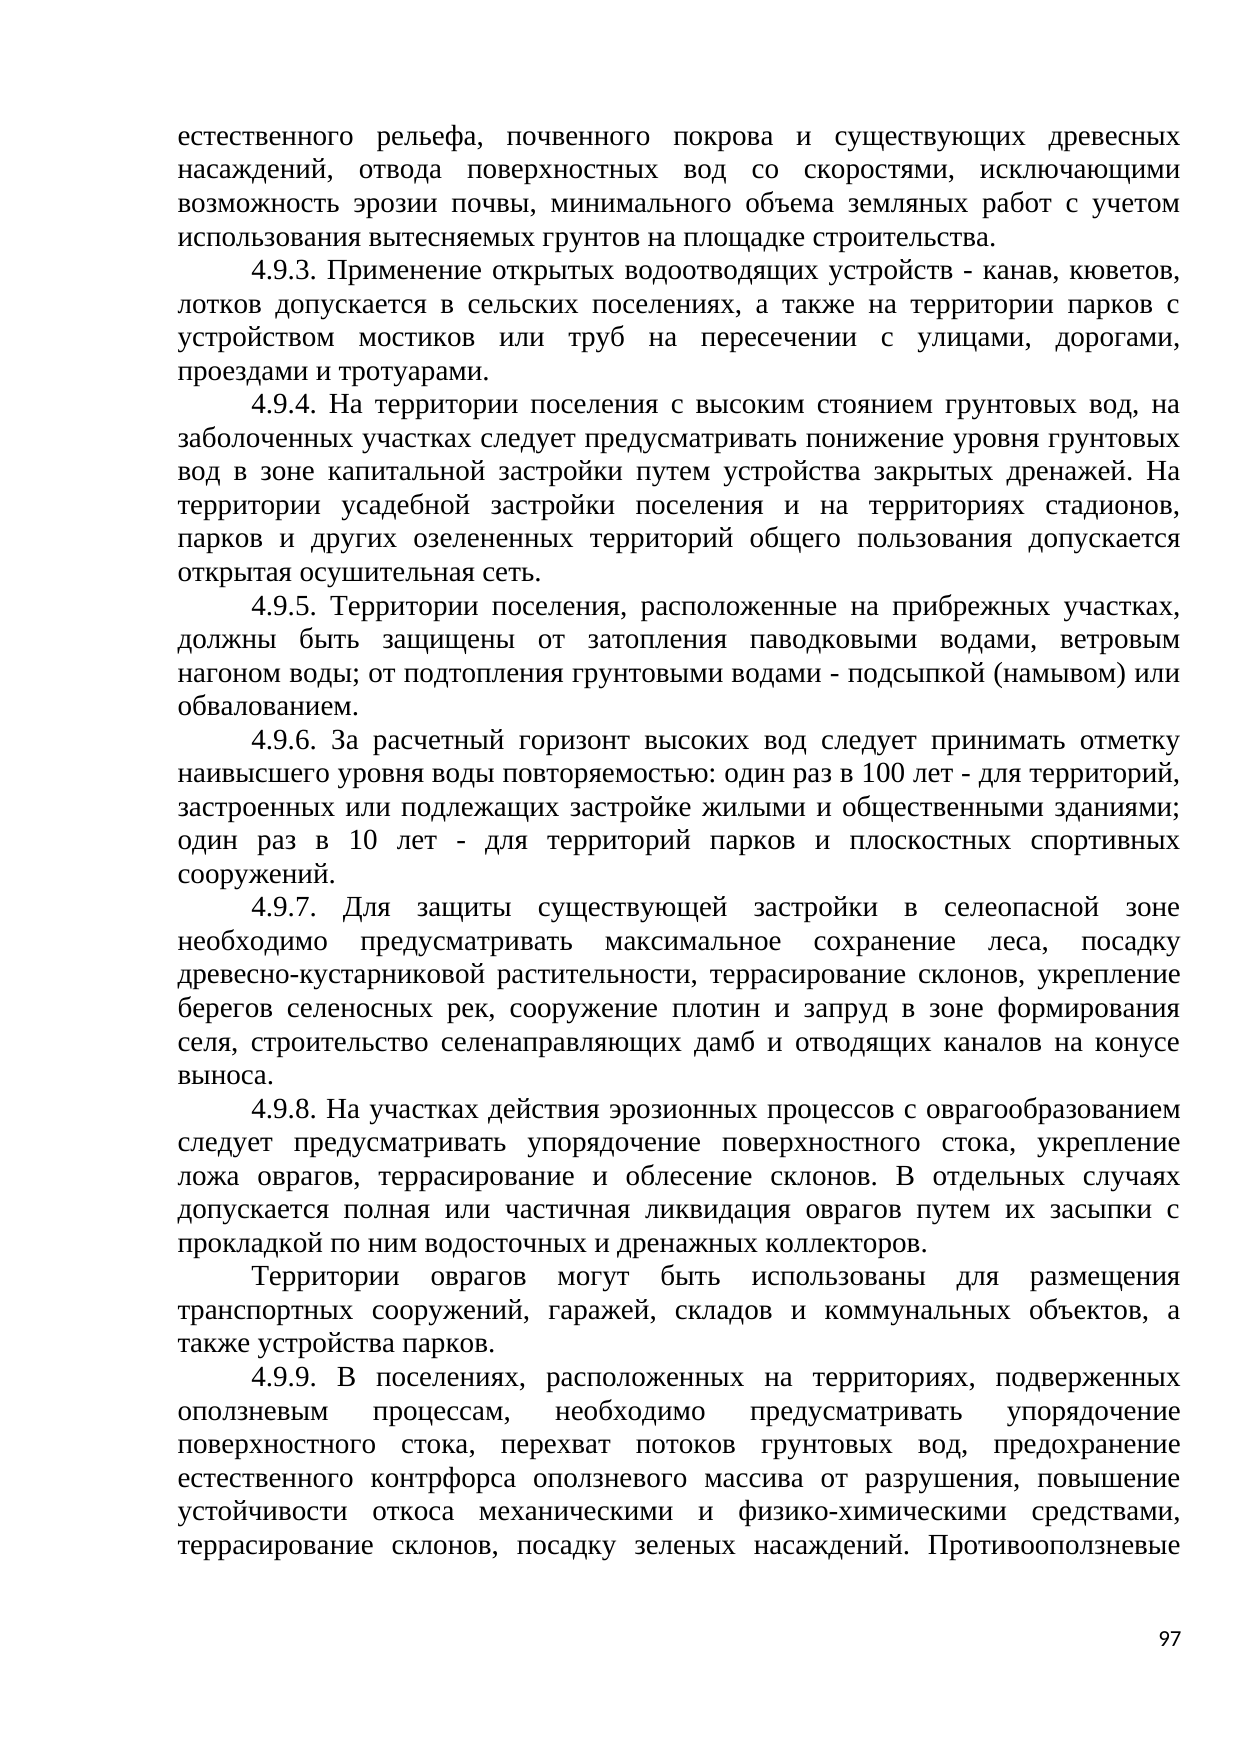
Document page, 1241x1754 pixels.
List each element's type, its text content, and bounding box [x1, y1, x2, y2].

text Территории оврагов могут быть использованы для размещения транспортных сооружений, гаражей, складов и коммунальных объектов, а также устройства парков. [177, 1258, 1181, 1359]
text 4.9.5. Территории поселения, расположенные на прибрежных участках, должны быть защищены от затопления паводковыми водами, ветровым нагоном воды; от подтопления грунтовыми водами - подсыпкой (намывом) или обвалованием. [177, 588, 1181, 722]
text 4.9.4. На территории поселения с высоким стоянием грунтовых вод, на заболоченных участках следует предусматривать понижение уровня грунтовых вод в зоне капитальной застройки путем устройства закрытых дренажей. На территории усадебной застройки поселения и на территориях стадионов, парков и других озелененных территорий общего пользования допускается открытая осушительная сеть. [177, 386, 1181, 588]
text 4.9.3. Применение открытых водоотводящих устройств - канав, кюветов, лотков допускается в сельских поселениях, а также на территории парков с устройством мостиков или труб на пересечении с улицами, дорогами, проездами и тротуарами. [177, 252, 1181, 386]
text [177, 1359, 1181, 1560]
text 4.9.7. Для защиты существующей застройки в селеопасной зоне необходимо предусматривать максимальное сохранение леса, посадку древесно-кустарниковой растительности, террасирование склонов, укрепление берегов селеносных рек, сооружение плотин и запруд в зоне формирования селя, строительство селенаправляющих дамб и отводящих каналов на конусе выноса. [177, 889, 1181, 1091]
text 4.9.6. За расчетный горизонт высоких вод следует принимать отметку наивысшего уровня воды повторяемостью: один раз в 100 лет - для территорий, застроенных или подлежащих застройке жилыми и общественными зданиями; один раз в 10 лет - для территорий парков и плоскостных спортивных сооружений. [177, 722, 1181, 889]
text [177, 118, 1181, 252]
text 4.9.8. На участках действия эрозионных процессов с оврагообразованием следует предусматривать упорядочение поверхностного стока, укрепление ложа оврагов, террасирование и облесение склонов. В отдельных случаях допускается полная или частичная ликвидация оврагов путем их засыпки с прокладкой по ним водосточных и дренажных коллекторов. [177, 1091, 1181, 1258]
